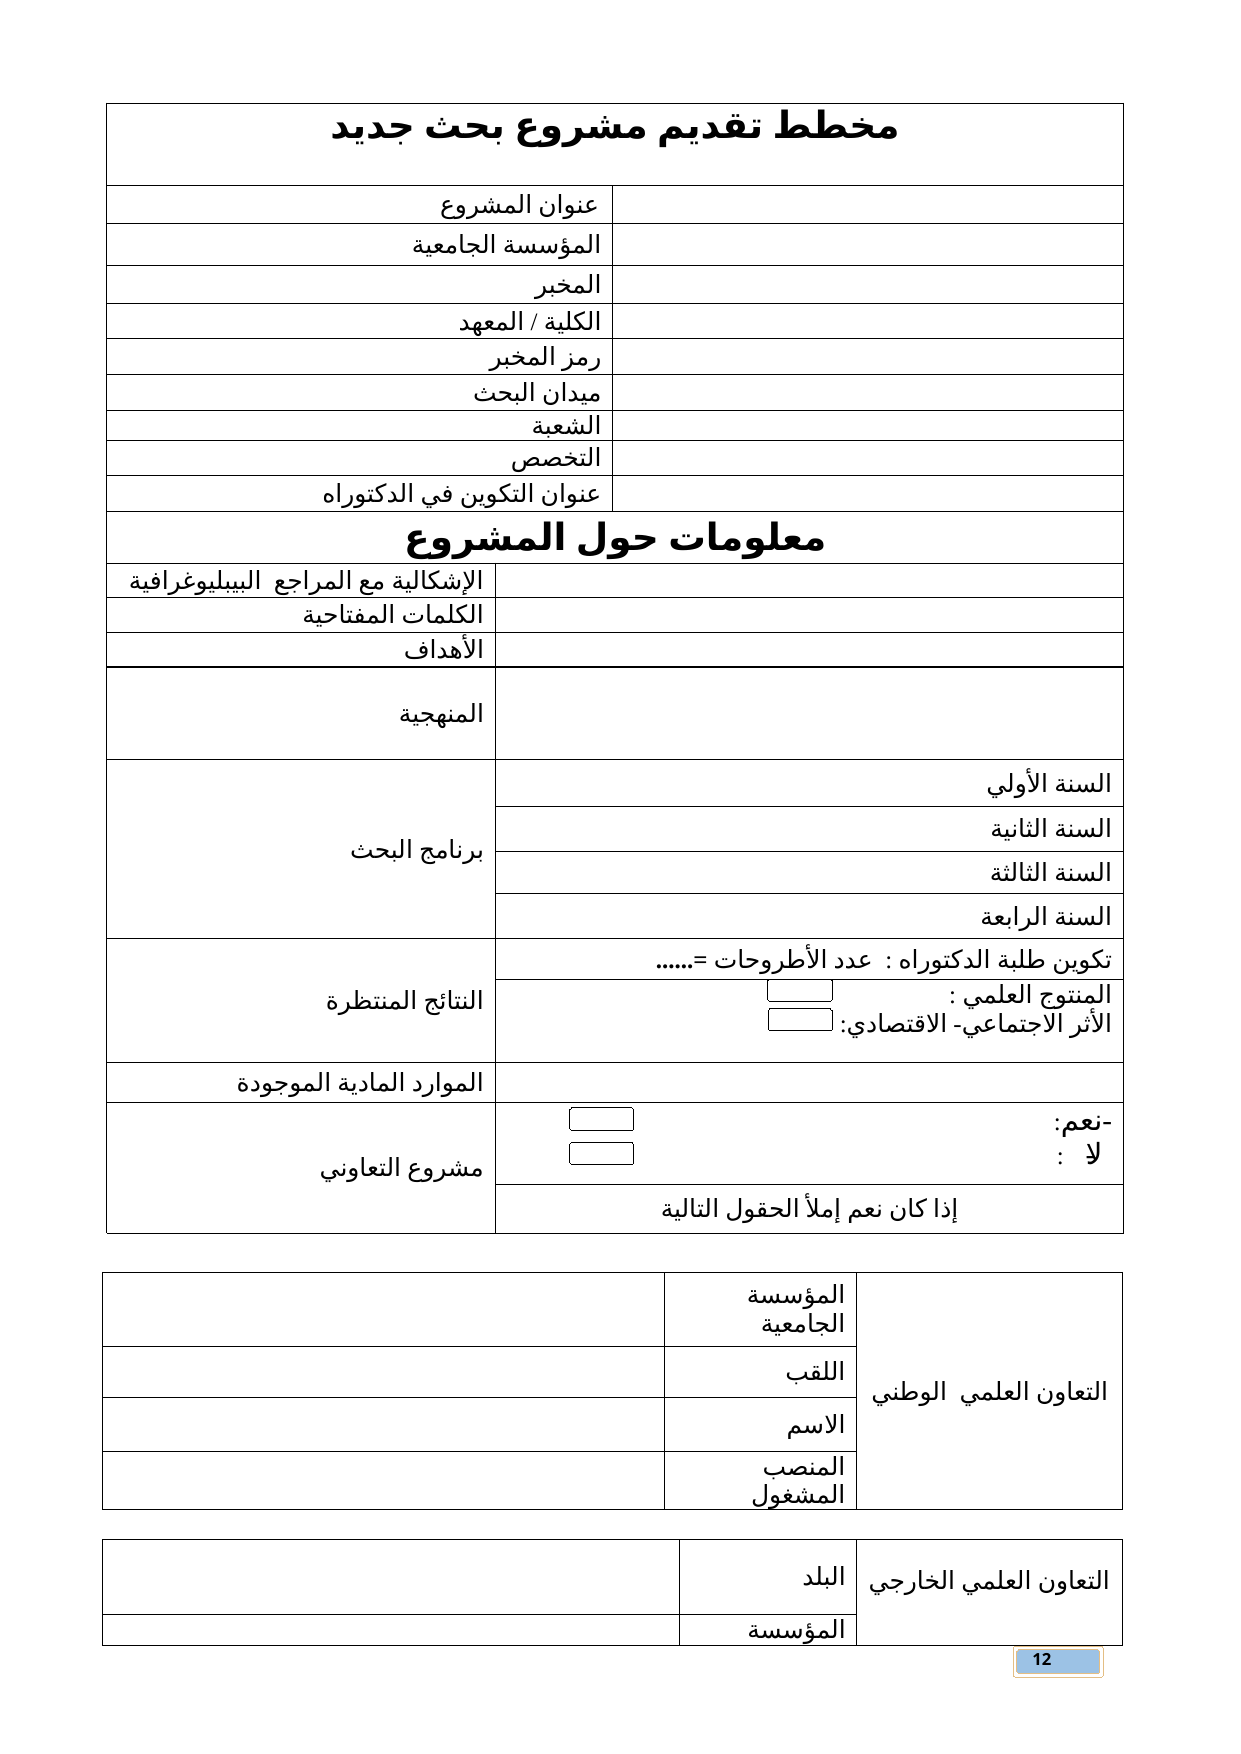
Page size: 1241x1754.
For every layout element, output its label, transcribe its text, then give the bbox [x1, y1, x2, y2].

table_cell إذا كان نعم إملأ الحقول التالية [496, 1185, 1123, 1232]
table_cell [613, 375, 1123, 410]
table_cell [613, 266, 1123, 303]
table_cell عنوان التكوين في الدكتوراه [107, 476, 612, 511]
table_cell اللقب [665, 1347, 856, 1397]
table_cell عنوان المشروع [107, 186, 612, 223]
table_cell الموارد المادية الموجودة [107, 1063, 495, 1102]
table_header [103, 1273, 664, 1346]
table_cell -نعم: -لا : [496, 1103, 1123, 1183]
table_header التعاون العلمي الوطني [857, 1273, 1122, 1509]
table_cell [613, 441, 1123, 474]
table_cell الإشكالية مع المراجع البيبليوغرافية [107, 564, 495, 597]
table_cell [103, 1615, 679, 1645]
table_cell [613, 476, 1123, 511]
table_cell السنة الرابعة [496, 894, 1123, 938]
table_cell التخصص [107, 441, 612, 474]
table_cell المنهجية [107, 668, 495, 759]
table_header [103, 1540, 679, 1613]
table_cell [613, 304, 1123, 338]
table_header التعاون العلمي الخارجي [857, 1540, 1122, 1645]
table_cell السنة الثالثة [496, 852, 1123, 893]
table_header البلد [680, 1540, 856, 1613]
table_cell النتائج المنتظرة [107, 939, 495, 1062]
table_header مخطط تقديم مشروع بحث جديد [107, 104, 1123, 185]
table_cell المنصب المشغول [665, 1452, 856, 1509]
table_cell الأهداف [107, 633, 495, 666]
table_cell [613, 411, 1123, 440]
table_cell [103, 1398, 664, 1451]
table_cell [103, 1347, 664, 1397]
table_cell المنتوج العلمي : الأثر الاجتماعي- الاقتصادي: [496, 980, 1123, 1062]
table_cell المؤسسة الجامعية [107, 224, 612, 264]
table_cell برنامج البحث [107, 760, 495, 938]
table_cell [496, 598, 1123, 632]
table_cell الشعبة [107, 411, 612, 440]
table_cell [613, 186, 1123, 223]
table_cell [613, 224, 1123, 264]
table_cell ميدان البحث [107, 375, 612, 410]
table_cell رمز المخبر [107, 339, 612, 374]
table_cell الاسم [665, 1398, 856, 1451]
table_cell السنة الثانية [496, 807, 1123, 851]
table_header المؤسسة الجامعية [665, 1273, 856, 1346]
table_cell [496, 668, 1123, 759]
table_cell [496, 633, 1123, 666]
table_cell المؤسسة الجامعية [680, 1615, 856, 1645]
table_cell [103, 1452, 664, 1509]
table_cell مشروع التعاوني [107, 1103, 495, 1232]
table_cell تكوين طلبة الدكتوراه : عدد الأطروحات =...... [496, 939, 1123, 979]
table_cell السنة الأولي [496, 760, 1123, 806]
table_cell [496, 564, 1123, 597]
table_cell الكلية / المعهد [107, 304, 612, 338]
table_cell [613, 339, 1123, 374]
table_cell المخبر [107, 266, 612, 303]
table_cell معلومات حول المشروع [107, 512, 1123, 563]
table_cell الكلمات المفتاحية [107, 598, 495, 632]
table_cell [496, 1063, 1123, 1102]
